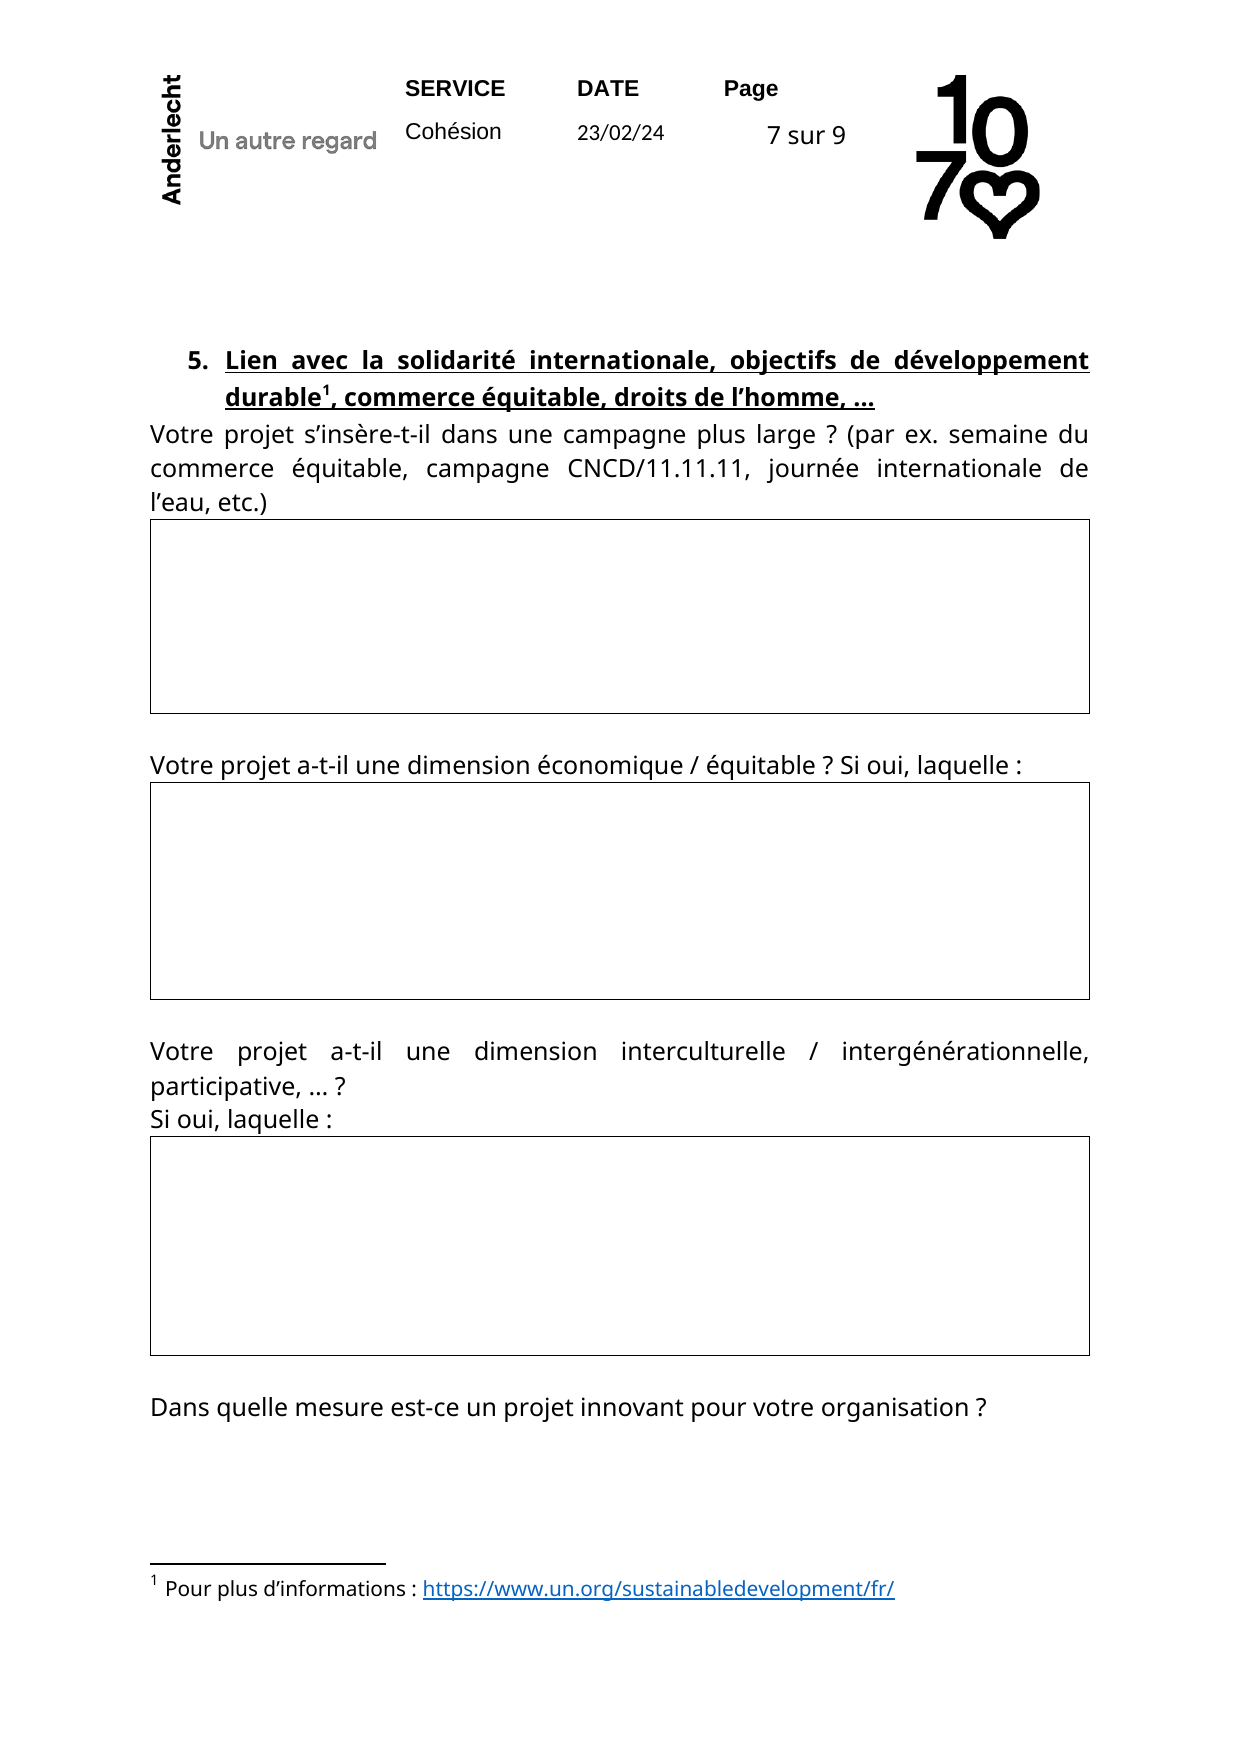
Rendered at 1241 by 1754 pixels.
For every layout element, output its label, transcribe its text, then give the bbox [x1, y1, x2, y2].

text Votre projet a-t-il une dimension économique / équitable ? Si oui, laquelle : [150, 748, 1090, 782]
picture [911, 75, 1040, 239]
table_header [151, 520, 1089, 712]
list Lien avec la solidarité internationale, objectifs de développement durable, commerce équitable, droits de l’homme, ... [187, 343, 1090, 414]
picture [161, 75, 394, 205]
table_header [151, 1137, 1089, 1354]
text Votre projet a-t-il une dimension interculturelle / intergénérationnelle, participative, … ? [150, 1034, 1090, 1102]
table_header [151, 783, 1089, 999]
text Dans quelle mesure est-ce un projet innovant pour votre organisation ? [150, 1389, 1090, 1424]
text Votre projet s’insère-t-il dans une campagne plus large ? (par ex. semaine du commerce équitable, campagne CNCD/11.11.11, journée internationale de l’eau, etc.) [150, 416, 1090, 518]
text Si oui, laquelle : [150, 1102, 1090, 1136]
